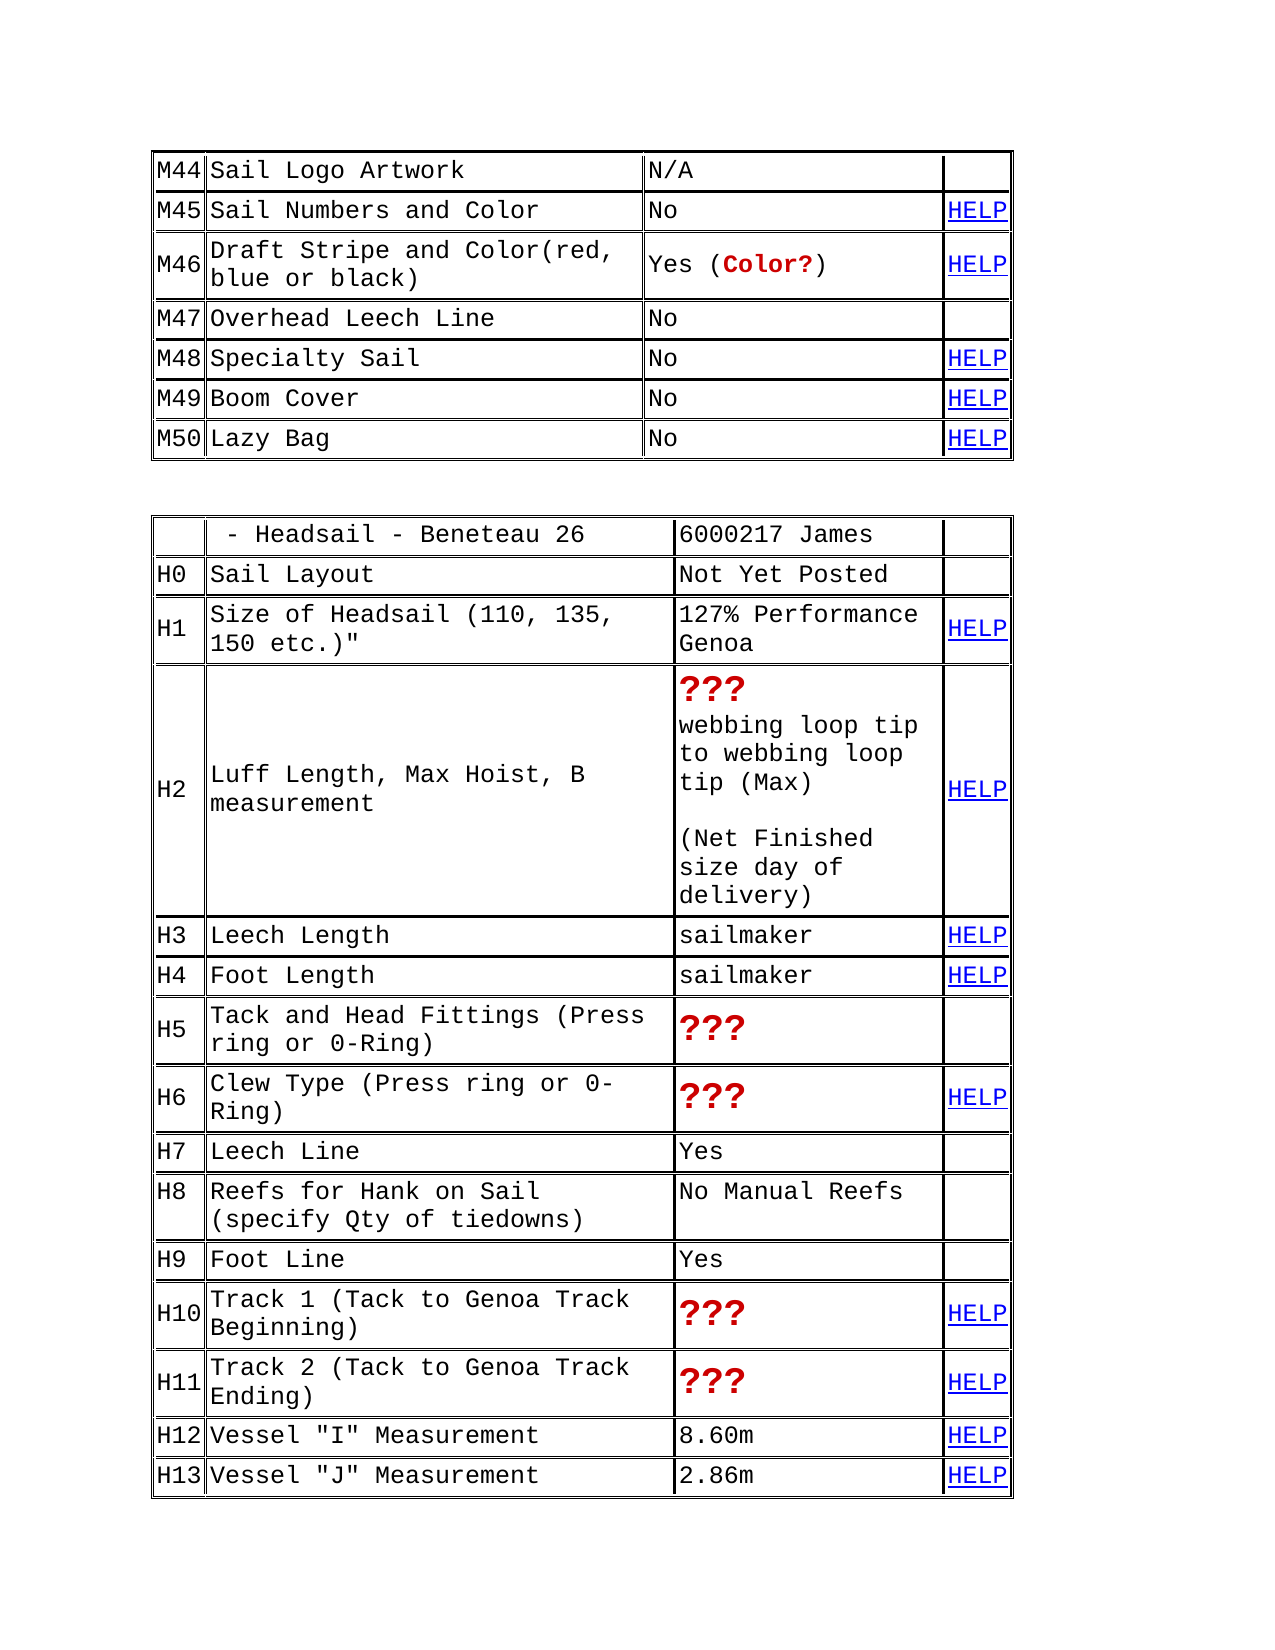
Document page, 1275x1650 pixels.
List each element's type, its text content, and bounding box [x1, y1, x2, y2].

table_cell Reefs for Hank on Sail (specify Qty of tiedowns) [207, 1175, 673, 1239]
table_cell H13 [152, 1456, 206, 1496]
table_header 6000217 James [674, 518, 943, 554]
table_cell Overhead Leech Line [207, 302, 642, 338]
table_cell M44 [154, 153, 206, 190]
table_cell H10 [154, 1279, 204, 1347]
table_cell 127% Performance Genoa [676, 598, 942, 663]
table_cell [945, 298, 1011, 338]
table_cell H6 [154, 1063, 204, 1131]
table_cell No [645, 193, 942, 230]
table_cell [945, 1131, 1011, 1171]
table_cell ??? [676, 1067, 942, 1131]
table_cell M47 [154, 298, 204, 338]
table_cell M48 [152, 338, 204, 378]
table_cell Size of Headsail (110, 135, 150 etc.)" [207, 598, 673, 663]
table_cell Vessel "I" Measurement [207, 1419, 673, 1456]
table_cell M49 [152, 378, 204, 418]
table_cell Leech Length [207, 918, 673, 955]
table_cell M50 [152, 418, 206, 458]
table_cell HELP [945, 190, 1010, 230]
table_cell Foot Length [207, 958, 673, 995]
table_cell H11 [154, 1348, 204, 1416]
table_cell HELP [945, 915, 1010, 955]
table_cell Boom Cover [207, 381, 642, 418]
table_cell [945, 1171, 1011, 1239]
table_cell Vessel "J" Measurement [206, 1459, 674, 1496]
table_cell Track 1 (Tack to Genoa Track Beginning) [207, 1283, 673, 1347]
table_cell HELP [945, 1348, 1011, 1416]
table_cell Yes (Color?) [645, 233, 942, 298]
table_cell H9 [154, 1239, 204, 1279]
table_cell No [645, 302, 942, 338]
table_cell sailmaker [676, 958, 942, 995]
table_cell Draft Stripe and Color(red, blue or black) [207, 233, 642, 298]
table_cell H4 [154, 955, 204, 995]
table_cell H2 [152, 663, 206, 915]
table_cell Sail Layout [207, 558, 673, 594]
table_cell No [645, 341, 942, 378]
table_cell 2.86m [674, 1459, 943, 1496]
table_cell No Manual Reefs [676, 1175, 942, 1239]
table_cell H7 [154, 1131, 204, 1171]
table_cell Sail Numbers and Color [207, 193, 642, 230]
table_cell H8 [154, 1171, 204, 1239]
table_cell HELP [943, 1416, 1012, 1456]
table_cell H0 [154, 555, 204, 594]
table_cell Luff Length, Max Hoist, B measurement [207, 666, 673, 915]
table_cell HELP [943, 230, 1012, 298]
table_cell ??? [676, 1351, 942, 1416]
table_cell N/A [644, 153, 943, 190]
table_cell No [645, 381, 942, 418]
table_cell ??? [676, 1283, 942, 1347]
table_cell HELP [945, 955, 1010, 995]
table_cell Leech Line [207, 1135, 673, 1171]
table_cell sailmaker [676, 918, 942, 955]
table_cell 8.60m [676, 1419, 942, 1456]
table_cell HELP [945, 1279, 1011, 1347]
table_cell H3 [154, 915, 204, 955]
table_header [154, 518, 206, 554]
table_cell HELP [945, 378, 1012, 418]
table_cell H1 [154, 594, 204, 663]
table_cell Not Yet Posted [676, 558, 942, 594]
table_cell Sail Logo Artwork [206, 153, 644, 190]
table_cell Foot Line [207, 1243, 673, 1279]
table_cell Yes [676, 1243, 942, 1279]
table_cell M46 [152, 230, 206, 298]
table_cell Clew Type (Press ring or 0-Ring) [207, 1067, 673, 1131]
table_cell Tack and Head Fittings (Press ring or 0-Ring) [207, 998, 673, 1063]
table_header - Headsail - Beneteau 26 [206, 518, 674, 554]
table_cell [943, 153, 1010, 190]
table_cell HELP [943, 663, 1012, 915]
table_cell M45 [154, 190, 204, 230]
table_cell No [644, 421, 943, 458]
table_cell Yes [676, 1135, 942, 1171]
table_cell [945, 555, 1011, 594]
table_cell HELP [945, 594, 1011, 663]
table_cell ??? [676, 998, 942, 1063]
table_cell H12 [152, 1416, 206, 1456]
table_cell [945, 1239, 1011, 1279]
table_cell Track 2 (Tack to Genoa Track Ending) [207, 1351, 673, 1416]
table_cell HELP [945, 1063, 1011, 1131]
table_cell Specialty Sail [207, 341, 642, 378]
table_header [943, 518, 1010, 554]
table_cell Lazy Bag [206, 421, 644, 458]
table_cell HELP [943, 418, 1012, 458]
table_cell [943, 995, 1012, 1063]
table_cell HELP [945, 338, 1012, 378]
table_cell ??? webbing loop tip to webbing loop tip (Max) (Net Finished size day of delivery) [676, 666, 942, 915]
table_cell H5 [152, 995, 206, 1063]
table_cell HELP [943, 1456, 1012, 1496]
